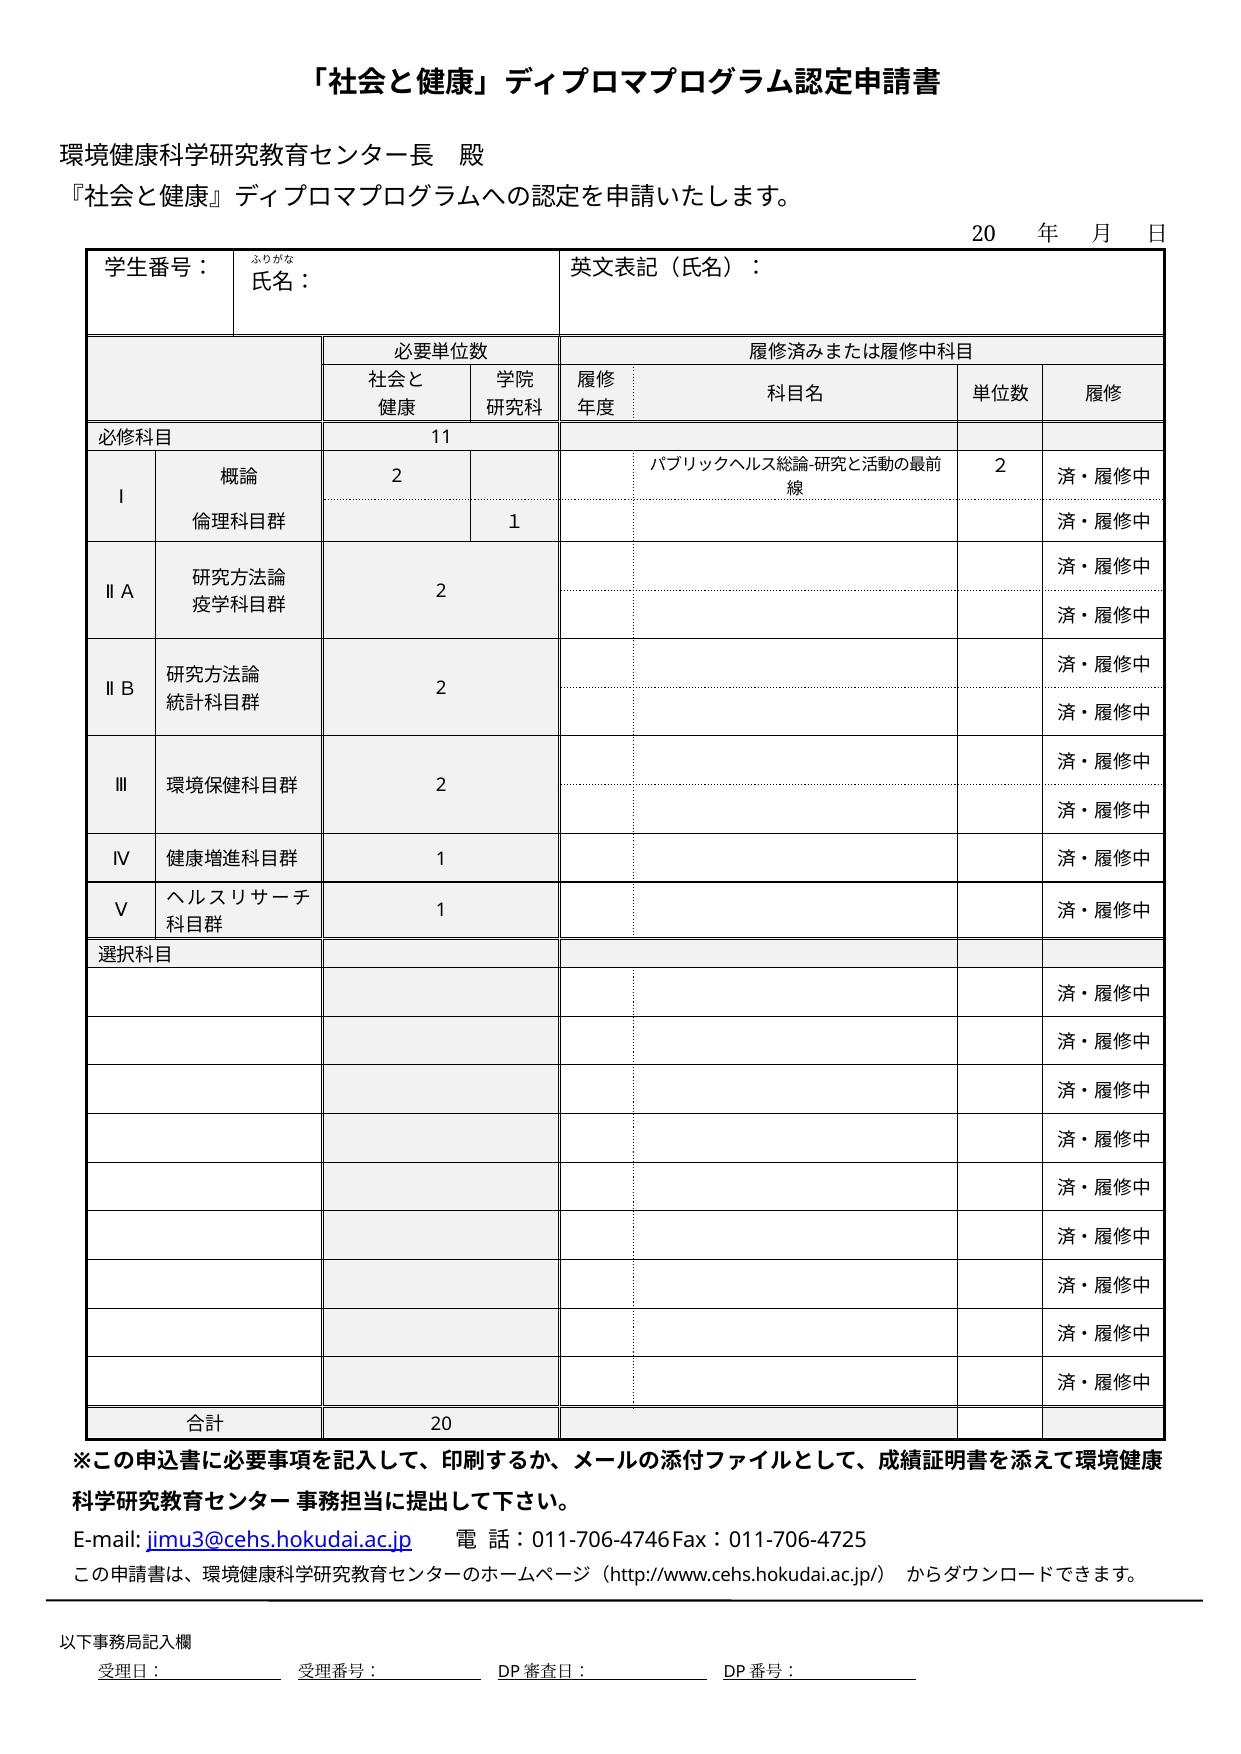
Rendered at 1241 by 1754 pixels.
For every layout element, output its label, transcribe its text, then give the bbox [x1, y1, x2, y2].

table_cell 必修科目 [88, 423, 321, 450]
table_cell [88, 337, 321, 419]
table_cell [324, 1114, 558, 1162]
table_cell [561, 1065, 633, 1113]
table_cell 必要単位数 [324, 337, 558, 364]
table_cell 倫理科目群 [156, 499, 321, 541]
table_cell [324, 1065, 558, 1113]
table_cell [633, 1260, 957, 1308]
table_cell [958, 968, 1042, 1016]
table_header 英文表記（氏名）： [560, 251, 1163, 334]
table_cell [958, 1065, 1042, 1113]
table_cell [958, 542, 1042, 589]
table_header ： [234, 251, 559, 334]
table_cell [561, 639, 633, 687]
text ※この申込書に必要事項を記入して、印刷するか、メールの添付ファイルとして、成績証明書を添えて環境健康科学研究教育センター 事務担当に提出して下さい。 [73, 1443, 1167, 1516]
table_cell [88, 1017, 321, 1064]
table_cell 概論 [156, 451, 321, 499]
text この申請書は、環境健康科学研究教育センターのホームページ（http://www.cehs.hokudai.ac.jp/） からダウンロードできます。 [73, 1559, 1181, 1586]
table_cell パブリックヘルス総論-研究と活動の最前線 [633, 451, 957, 499]
table_cell [88, 968, 321, 1016]
table_cell [561, 784, 633, 833]
table_header 学生番号： [88, 251, 233, 334]
table_cell [958, 883, 1042, 937]
table_cell [633, 1114, 957, 1162]
table_cell [561, 687, 633, 735]
table_cell 済・履修中 [1043, 784, 1163, 833]
text 「社会と健康」ディプロマプログラム認定申請書 [59, 59, 1181, 101]
table_cell 済・履修中 [1043, 1357, 1163, 1405]
table_cell [958, 499, 1042, 541]
table_cell [561, 499, 633, 541]
table_cell 研究方法論 統計科目群 [156, 639, 321, 735]
table_cell 済・履修中 [1043, 883, 1163, 937]
table_cell 社会と 健康 [324, 365, 470, 419]
table_cell 済・履修中 [1043, 968, 1163, 1016]
table_cell [561, 968, 633, 1016]
table_cell 2 [324, 542, 558, 638]
text 『社会と健康』ディプロマプログラムへの認定を申請いたします。 [59, 176, 1181, 213]
table_cell 済・履修中 [1043, 834, 1163, 881]
table_cell 履修年度 [561, 365, 633, 419]
table_cell [633, 499, 957, 541]
table_cell 11 [324, 423, 558, 450]
table_cell １ [471, 499, 558, 541]
table_cell 学院 研究科 [471, 365, 558, 419]
table_cell 研究方法論 疫学科目群 [156, 542, 321, 638]
table_cell [324, 968, 558, 1016]
table_cell [88, 1114, 321, 1162]
table_cell [633, 784, 957, 833]
text 20 年 月 日 [59, 216, 1168, 248]
table_cell [561, 736, 633, 784]
table_cell [633, 687, 957, 735]
table_cell [561, 1017, 633, 1064]
table_cell [633, 1065, 957, 1113]
text 以下事務局記入欄 [59, 1629, 1181, 1653]
table_cell [88, 1357, 321, 1405]
table_cell [958, 784, 1042, 833]
table_cell [958, 1260, 1042, 1308]
table_cell 済・履修中 [1043, 1163, 1163, 1210]
table_cell [633, 1163, 957, 1210]
table_cell 済・履修中 [1043, 1260, 1163, 1308]
table_cell [561, 590, 633, 638]
table_cell 履修 [1043, 365, 1163, 419]
table_cell [958, 423, 1042, 450]
table_cell [561, 1114, 633, 1162]
table_cell [561, 542, 633, 589]
table_cell [561, 1357, 633, 1405]
table_cell [324, 1357, 558, 1405]
table_cell [561, 451, 633, 499]
table_cell [561, 834, 633, 881]
table_cell [561, 423, 957, 450]
table_cell 済・履修中 [1043, 1017, 1163, 1064]
table_cell [633, 736, 957, 784]
table_cell 済・履修中 [1043, 687, 1163, 735]
table_cell [633, 1309, 957, 1356]
table_cell Ⅳ [88, 834, 155, 881]
table_cell [958, 736, 1042, 784]
table_cell [324, 1211, 558, 1259]
table_cell [958, 687, 1042, 735]
table_cell [324, 1163, 558, 1210]
table_cell [88, 1211, 321, 1259]
table_cell 選択科目 [88, 940, 321, 967]
table_cell [633, 834, 957, 881]
table_cell 2 [324, 639, 558, 735]
table_cell [561, 1408, 957, 1437]
table_cell [633, 639, 957, 687]
table_cell 済・履修中 [1043, 1309, 1163, 1356]
table_cell 済・履修中 [1043, 639, 1163, 687]
table_cell [88, 1163, 321, 1210]
table_cell 済・履修中 [1043, 1211, 1163, 1259]
table_cell 1 [324, 834, 558, 881]
table_cell [633, 968, 957, 1016]
table_cell [633, 542, 957, 589]
table_cell [633, 1017, 957, 1064]
table_cell [561, 883, 633, 937]
table_cell [88, 1260, 321, 1308]
table_cell [633, 590, 957, 638]
text 環境健康科学研究教育センター長 殿 [59, 135, 1181, 172]
table_cell [958, 1357, 1042, 1405]
table_cell [1043, 940, 1163, 967]
table_cell [958, 1408, 1042, 1437]
table_cell [633, 1357, 957, 1405]
table_cell [958, 1017, 1042, 1064]
table_cell Ⅲ [88, 736, 155, 833]
table_cell Ⅴ [88, 883, 155, 937]
table_cell 合計 [88, 1408, 321, 1437]
table_cell 済・履修中 [1043, 736, 1163, 784]
table_cell [324, 1260, 558, 1308]
table_cell 科目名 [633, 365, 957, 419]
table_cell [324, 499, 470, 541]
text E-mail: jimu3@cehs.hokudai.ac.jp 電 話：011-706-4746 Fax：011-706-4725 [73, 1526, 1181, 1553]
table_cell 健康増進科目群 [156, 834, 321, 881]
table_cell 済・履修中 [1043, 451, 1163, 499]
table_cell [324, 1309, 558, 1356]
table_cell 履修済みまたは履修中科目 [561, 337, 1163, 364]
table_cell [471, 451, 558, 499]
table_cell [633, 883, 957, 937]
table_cell [633, 1211, 957, 1259]
table_cell [958, 1163, 1042, 1210]
table_cell [561, 1163, 633, 1210]
table_cell ヘルスリサーチ科目群 [156, 883, 321, 937]
table_cell 済・履修中 [1043, 1114, 1163, 1162]
table_cell ２ [958, 451, 1042, 499]
table_cell [958, 834, 1042, 881]
table_cell [1043, 1408, 1163, 1437]
table_cell [324, 940, 558, 967]
table_cell [958, 590, 1042, 638]
table_cell [561, 1211, 633, 1259]
table_cell 済・履修中 [1043, 499, 1163, 541]
table_cell [561, 940, 957, 967]
table_cell [958, 1211, 1042, 1259]
table_cell [958, 639, 1042, 687]
table_cell ⅡＢ [88, 639, 155, 735]
table_cell [561, 1309, 633, 1356]
table_cell 2 [324, 736, 558, 833]
table_cell ⅡＡ [88, 542, 155, 638]
table_cell Ⅰ [88, 451, 155, 541]
table_cell 済・履修中 [1043, 1065, 1163, 1113]
table_cell 単位数 [958, 365, 1042, 419]
table_cell 済・履修中 [1043, 590, 1163, 638]
table_cell [958, 940, 1042, 967]
table_cell [88, 1065, 321, 1113]
table_cell [561, 1260, 633, 1308]
table_cell [1043, 423, 1163, 450]
table_cell [324, 1017, 558, 1064]
table_cell 環境保健科目群 [156, 736, 321, 833]
table_cell 済・履修中 [1043, 542, 1163, 589]
table_cell 2 [324, 451, 470, 499]
table_cell [958, 1309, 1042, 1356]
table_cell [958, 1114, 1042, 1162]
table_cell 20 [324, 1408, 558, 1437]
table_cell 1 [324, 883, 558, 937]
table_cell [88, 1309, 321, 1356]
